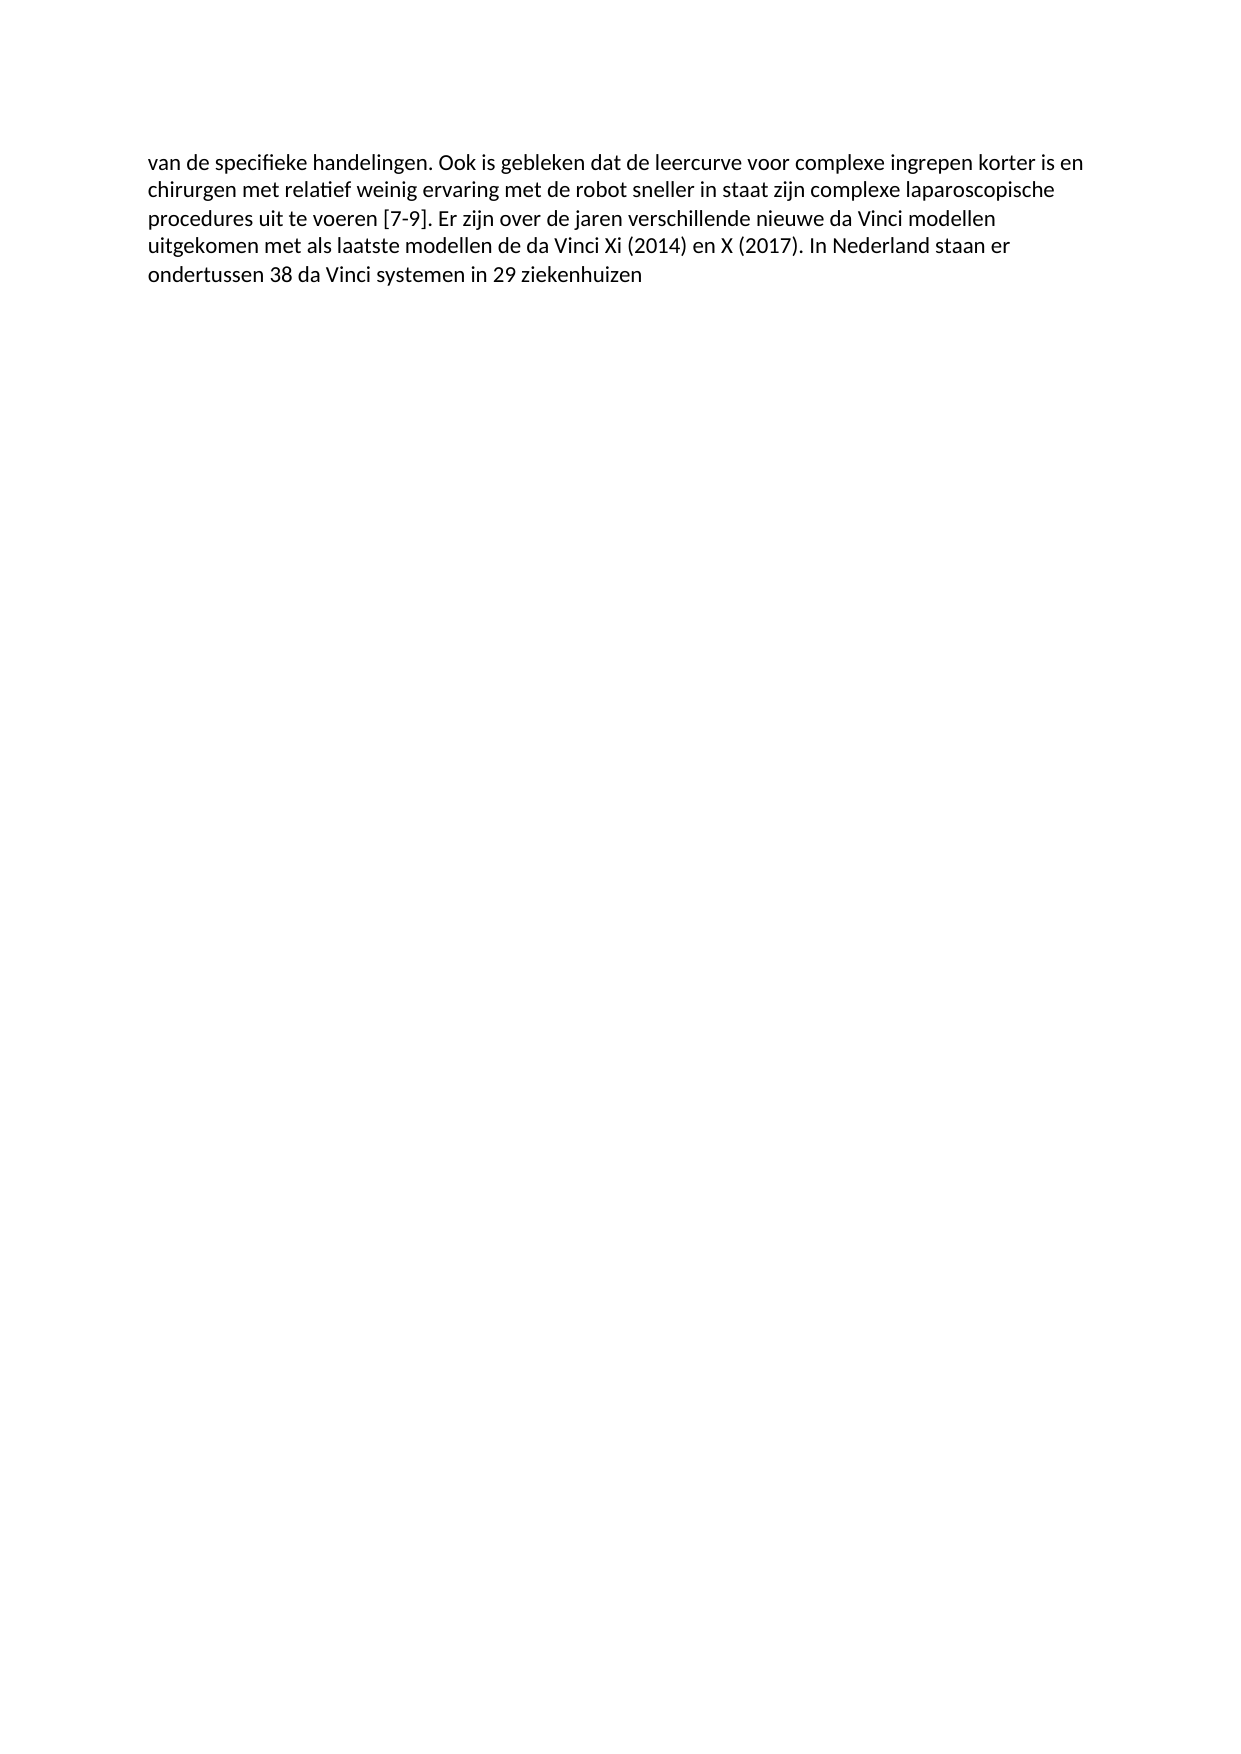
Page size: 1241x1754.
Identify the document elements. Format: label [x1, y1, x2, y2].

text [148, 148, 1093, 288]
